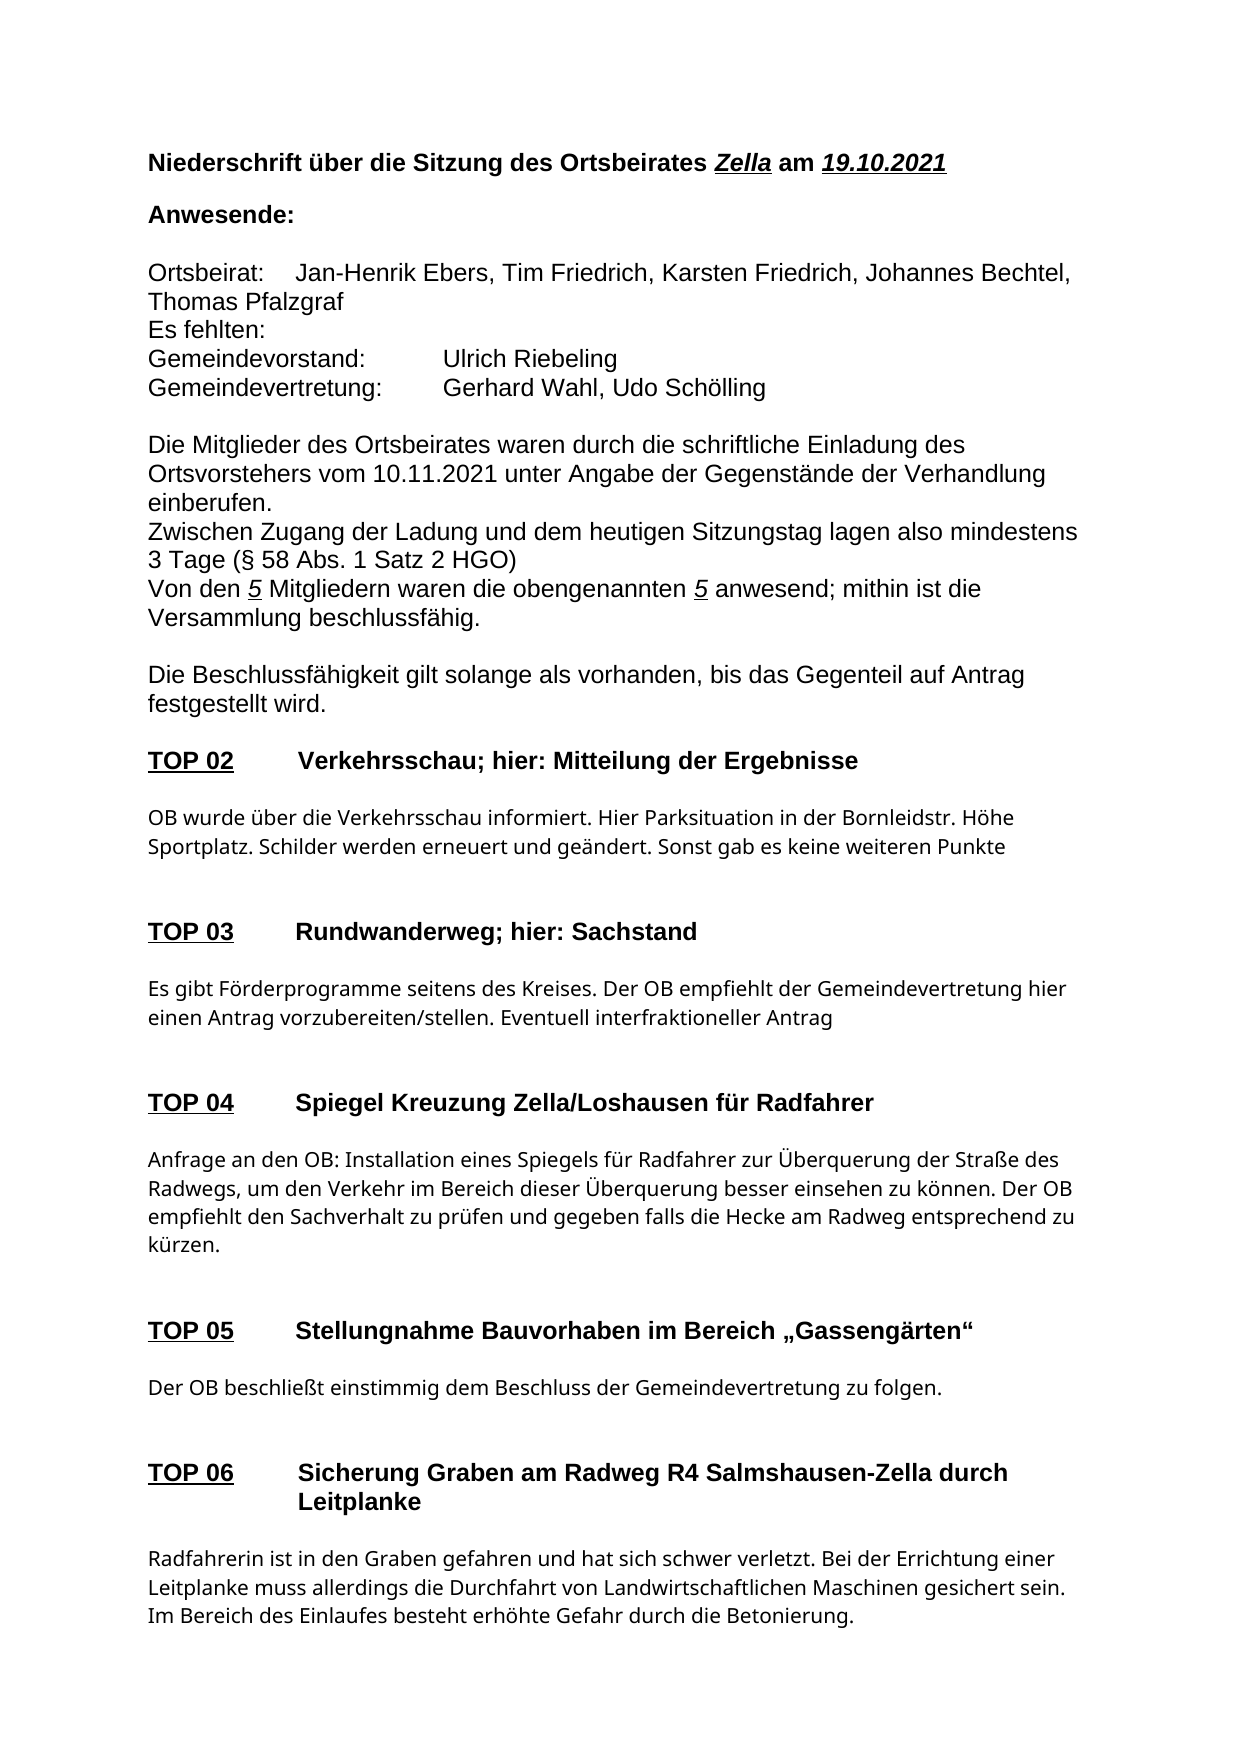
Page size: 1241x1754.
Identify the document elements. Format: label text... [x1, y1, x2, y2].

text Die Mitglieder des Ortsbeirates waren durch die schriftliche Einladung des Ortsvorstehers vom 10.11.2021 unter Angabe der Gegenstände der Verhandlung einberufen. [148, 430, 1093, 517]
text Gemeindevorstand: Ulrich Riebeling [148, 344, 1093, 373]
subtitle TOP 04 Spiegel Kreuzung Zella/Loshausen für Radfahrer [148, 1088, 1093, 1117]
text Der OB beschließt einstimmig dem Beschluss der Gemeindevertretung zu folgen. [148, 1373, 1093, 1402]
text Es gibt Förderprogramme seitens des Kreises. Der OB empfiehlt der Gemeindevertretung hier einen Antrag vorzubereiten/stellen. Eventuell interfraktioneller Antrag [148, 974, 1093, 1031]
subtitle TOP 02 Verkehrsschau; hier: Mitteilung der Ergebnisse [148, 746, 1093, 775]
text Ortsbeirat: Jan-Henrik Ebers, Tim Friedrich, Karsten Friedrich, Johannes Bechtel, Thomas Pfalzgraf Es fehlten: [148, 258, 1093, 344]
text Im Bereich des Einlaufes besteht erhöhte Gefahr durch die Betonierung. [148, 1601, 1093, 1630]
text Die Beschlussfähigkeit gilt solange als vorhanden, bis das Gegenteil auf Antrag festgestellt wird. [148, 660, 1093, 718]
subtitle TOP 06 Sicherung Graben am Radweg R4 Salmshausen-Zella durch Leitplanke [148, 1458, 1093, 1516]
text Zwischen Zugang der Ladung und dem heutigen Sitzungstag lagen also mindestens 3 Tage (§ 58 Abs. 1 Satz 2 HGO) [148, 517, 1093, 574]
subtitle TOP 03 Rundwanderweg; hier: Sachstand [148, 917, 1093, 946]
text Radfahrerin ist in den Graben gefahren und hat sich schwer verletzt. Bei der Errichtung einer Leitplanke muss allerdings die Durchfahrt von Landwirtschaftlichen Maschinen gesichert sein. [148, 1544, 1093, 1601]
subtitle TOP 05 Stellungnahme Bauvorhaben im Bereich „Gassengärten“ [148, 1316, 1093, 1345]
text Anwesende: [148, 200, 1093, 229]
text OB wurde über die Verkehrsschau informiert. Hier Parksituation in der Bornleidstr. Höhe Sportplatz. Schilder werden erneuert und geändert. Sonst gab es keine weiteren Punkte [148, 803, 1093, 860]
text Gemeindevertretung: Gerhard Wahl, Udo Schölling [148, 373, 1093, 402]
text Niederschrift über die Sitzung des Ortsbeirates Zella am 19.10.2021 [148, 148, 1093, 176]
text Anfrage an den OB: Installation eines Spiegels für Radfahrer zur Überquerung der Straße des Radwegs, um den Verkehr im Bereich dieser Überquerung besser einsehen zu können. Der OB empfiehlt den Sachverhalt zu prüfen und gegeben falls die Hecke am Radweg entsprechend zu kürzen. [148, 1145, 1093, 1259]
text Von den 5 Mitgliedern waren die obengenannten 5 anwesend; mithin ist die Versammlung beschlussfähig. [148, 574, 1093, 632]
